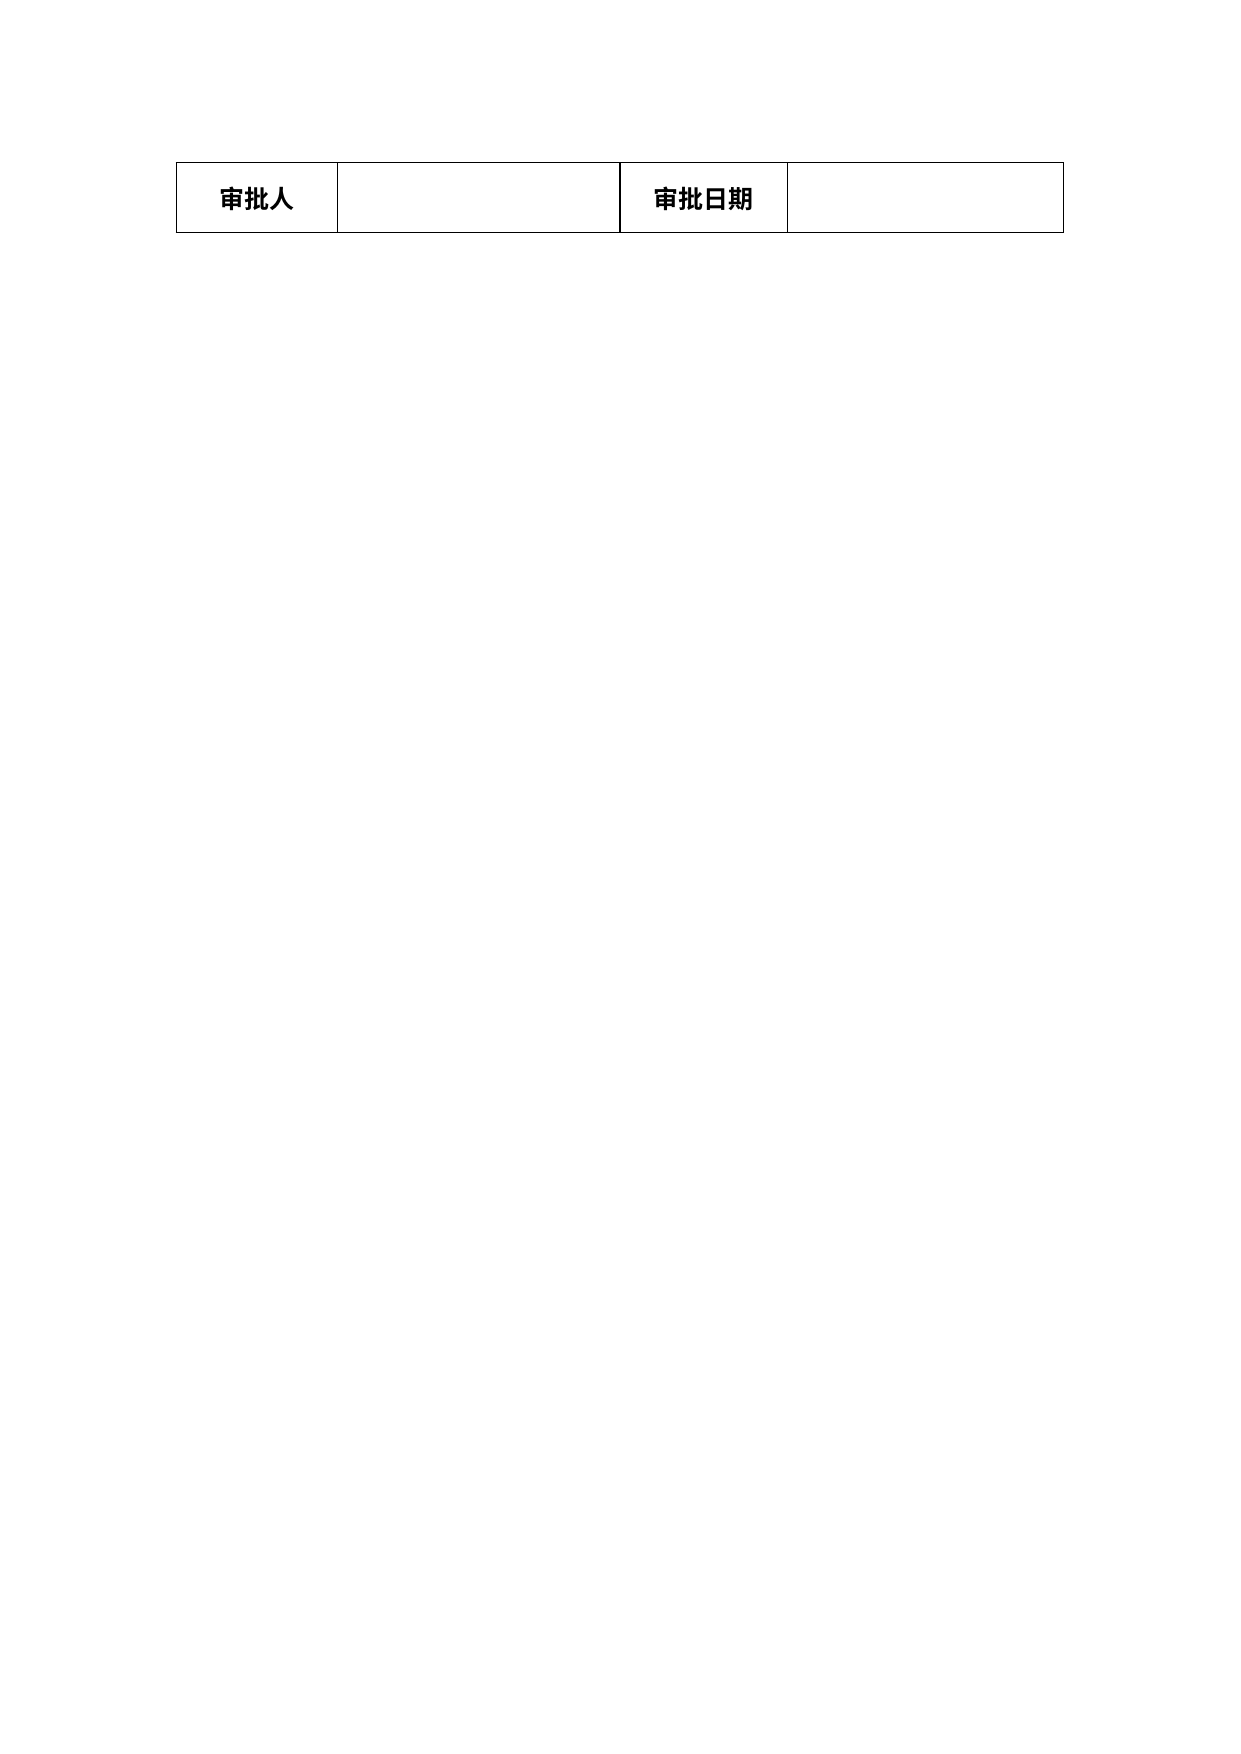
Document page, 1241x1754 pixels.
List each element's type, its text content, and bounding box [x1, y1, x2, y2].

table_cell [338, 163, 619, 232]
table_cell 审批日期 [621, 163, 787, 232]
table_cell [788, 163, 1063, 232]
table_cell 审批人 [177, 163, 337, 232]
